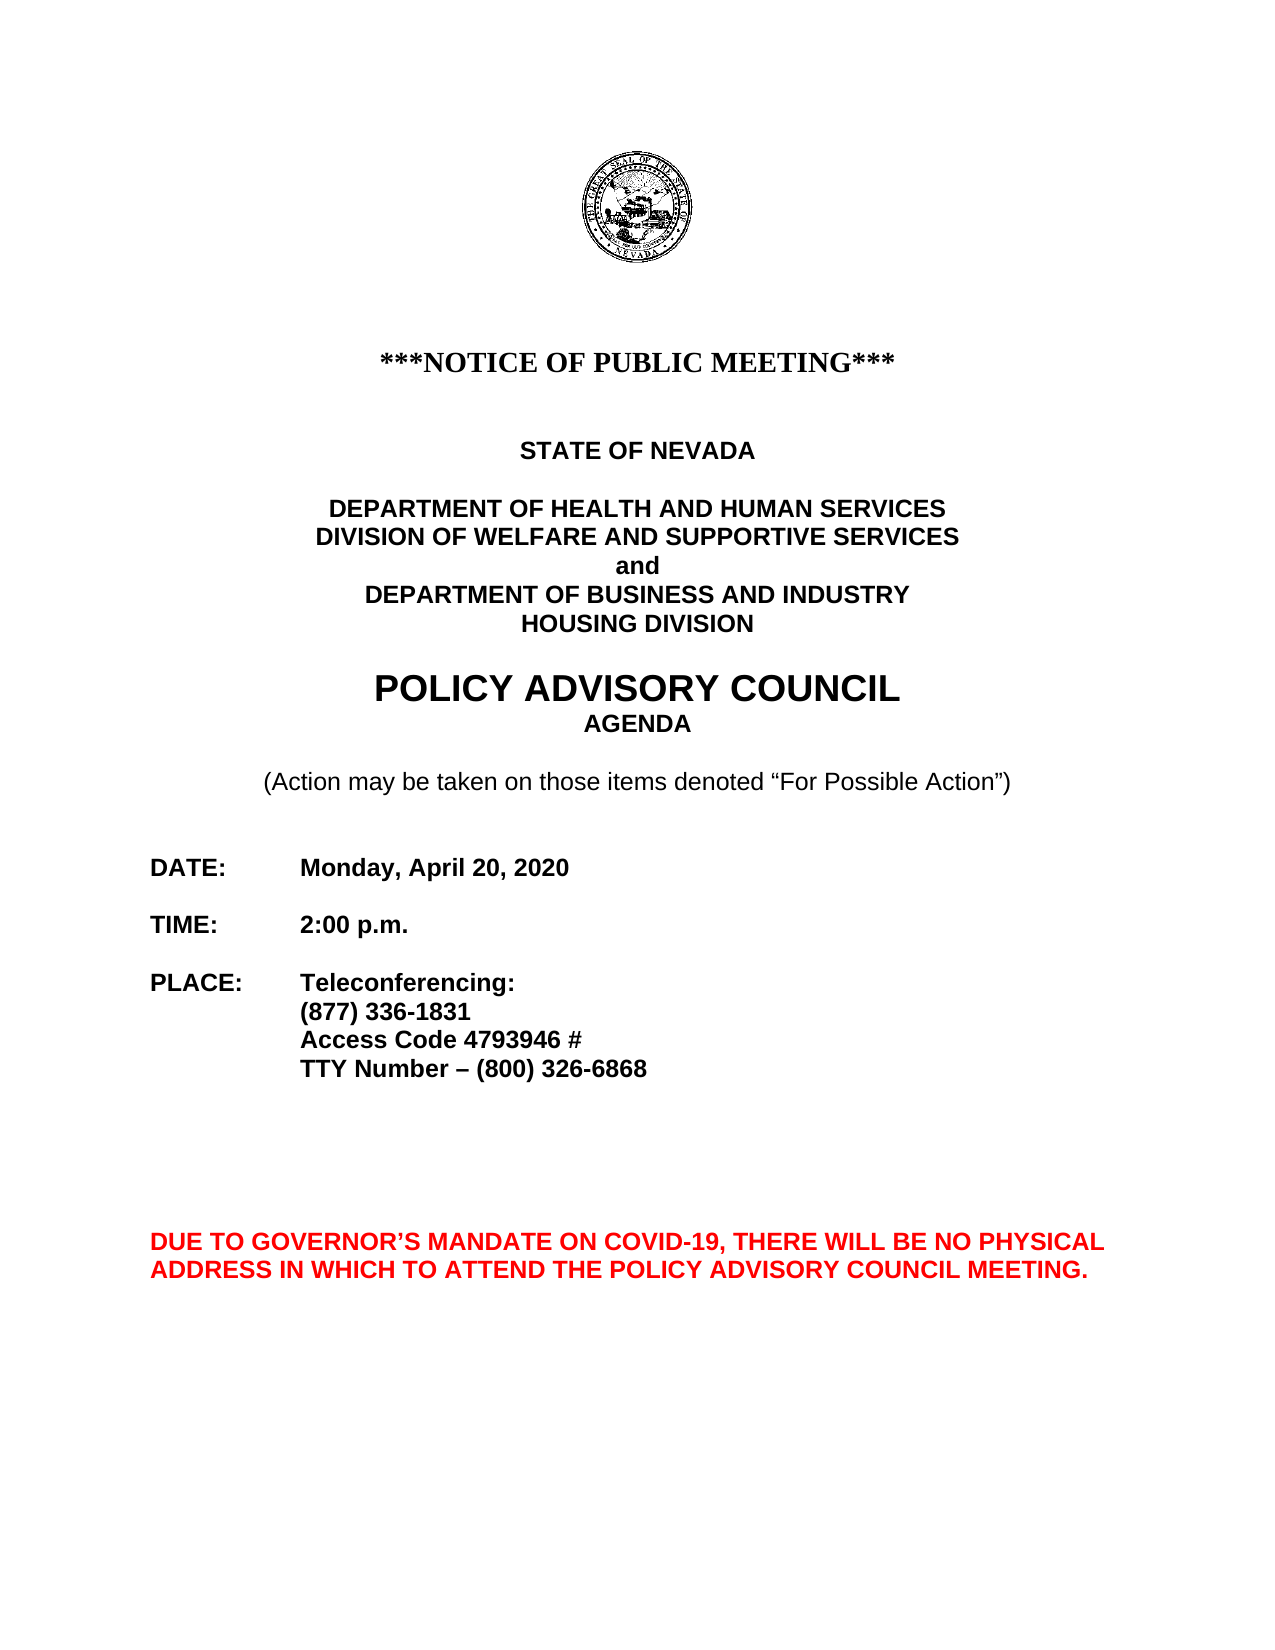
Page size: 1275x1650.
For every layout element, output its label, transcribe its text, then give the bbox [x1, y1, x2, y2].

text ***NOTICE OF PUBLIC MEETING*** [150, 345, 1125, 378]
text TTY Number – (800) 326-6868 [225, 1054, 1125, 1083]
text PLACE: Teleconferencing: [150, 968, 1125, 997]
text DIVISION OF WELFARE AND SUPPORTIVE SERVICES [150, 522, 1125, 551]
text (877) 336-1831 [150, 997, 1125, 1025]
text TIME: 2:00 p.m. [150, 910, 1125, 939]
text DEPARTMENT OF BUSINESS AND INDUSTRY [150, 580, 1125, 608]
text (Action may be taken on those items denoted “For Possible Action”) [150, 767, 1125, 795]
text HOUSING DIVISION [150, 608, 1125, 637]
text DUE TO GOVERNOR’S MANDATE ON COVID-19, THERE WILL BE NO PHYSICAL ADDRESS IN WHICH TO ATTEND THE POLICY ADVISORY COUNCIL MEETING. [150, 1227, 1125, 1284]
text Access Code 4793946 # [225, 1025, 1125, 1054]
text DEPARTMENT OF HEALTH AND HUMAN SERVICES [150, 493, 1125, 522]
picture [578, 150, 697, 266]
text AGENDA [150, 709, 1125, 738]
text and [150, 551, 1125, 580]
text POLICY ADVISORY COUNCIL [150, 666, 1125, 709]
text STATE OF NEVADA [150, 436, 1125, 465]
text DATE: Monday, April 20, 2020 [150, 853, 1125, 882]
